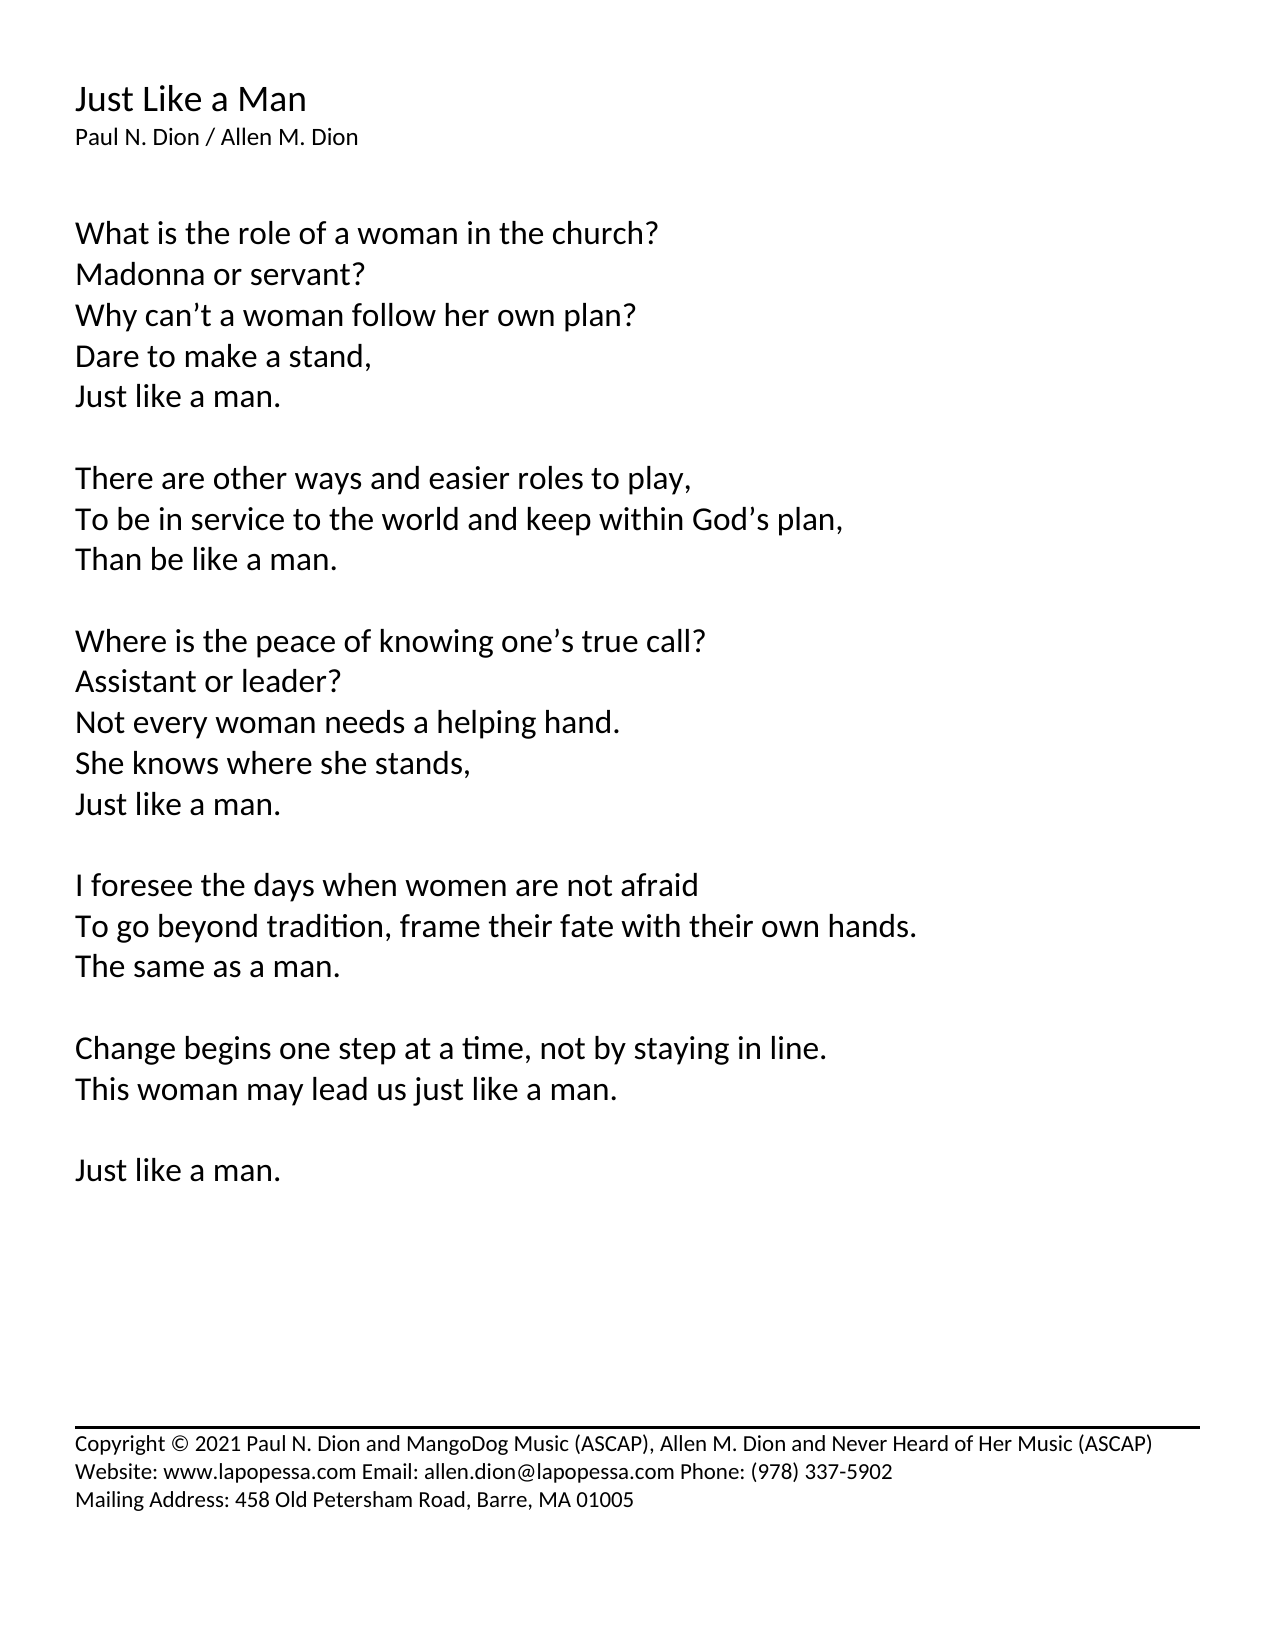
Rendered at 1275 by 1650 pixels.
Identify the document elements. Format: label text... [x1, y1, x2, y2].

text Mailing Address: 458 Old Petersham Road, Barre, MA 01005 [75, 1485, 1200, 1513]
text To go beyond tradition, frame their fate with their own hands. [75, 905, 1200, 946]
text Just Like a Man [75, 75, 1200, 121]
text What is the role of a woman in the church? [75, 212, 1200, 253]
text Copyright © 2021 Paul N. Dion and MangoDog Music (ASCAP), Allen M. Dion and Never Heard of Her Music (ASCAP) [75, 1429, 1200, 1457]
text Change begins one step at a time, not by staying in line. [75, 1027, 1200, 1068]
text Assistant or leader? [75, 660, 1200, 701]
text I foresee the days when women are not afraid [75, 864, 1200, 905]
text Website: www.lapopessa.com Email: allen.dion@lapopessa.com Phone: (978) 337-5902 [75, 1457, 1200, 1485]
text Just like a man. [75, 1149, 1200, 1190]
text The same as a man. [75, 946, 1200, 986]
text Just like a man. [75, 783, 1200, 823]
text Dare to make a stand, [75, 334, 1200, 375]
text To be in service to the world and keep within God’s plan, [75, 497, 1200, 538]
text There are other ways and easier roles to play, [75, 457, 1200, 497]
text Madonna or servant? [75, 253, 1200, 294]
text Not every woman needs a helping hand. [75, 701, 1200, 742]
text Than be like a man. [75, 538, 1200, 579]
text Where is the peace of knowing one’s true call? [75, 620, 1200, 660]
text Paul N. Dion / Allen M. Dion [75, 121, 1200, 151]
text She knows where she stands, [75, 742, 1200, 783]
text Just like a man. [75, 375, 1200, 416]
text Why can’t a woman follow her own plan? [75, 294, 1200, 334]
text This woman may lead us just like a man. [75, 1068, 1200, 1108]
